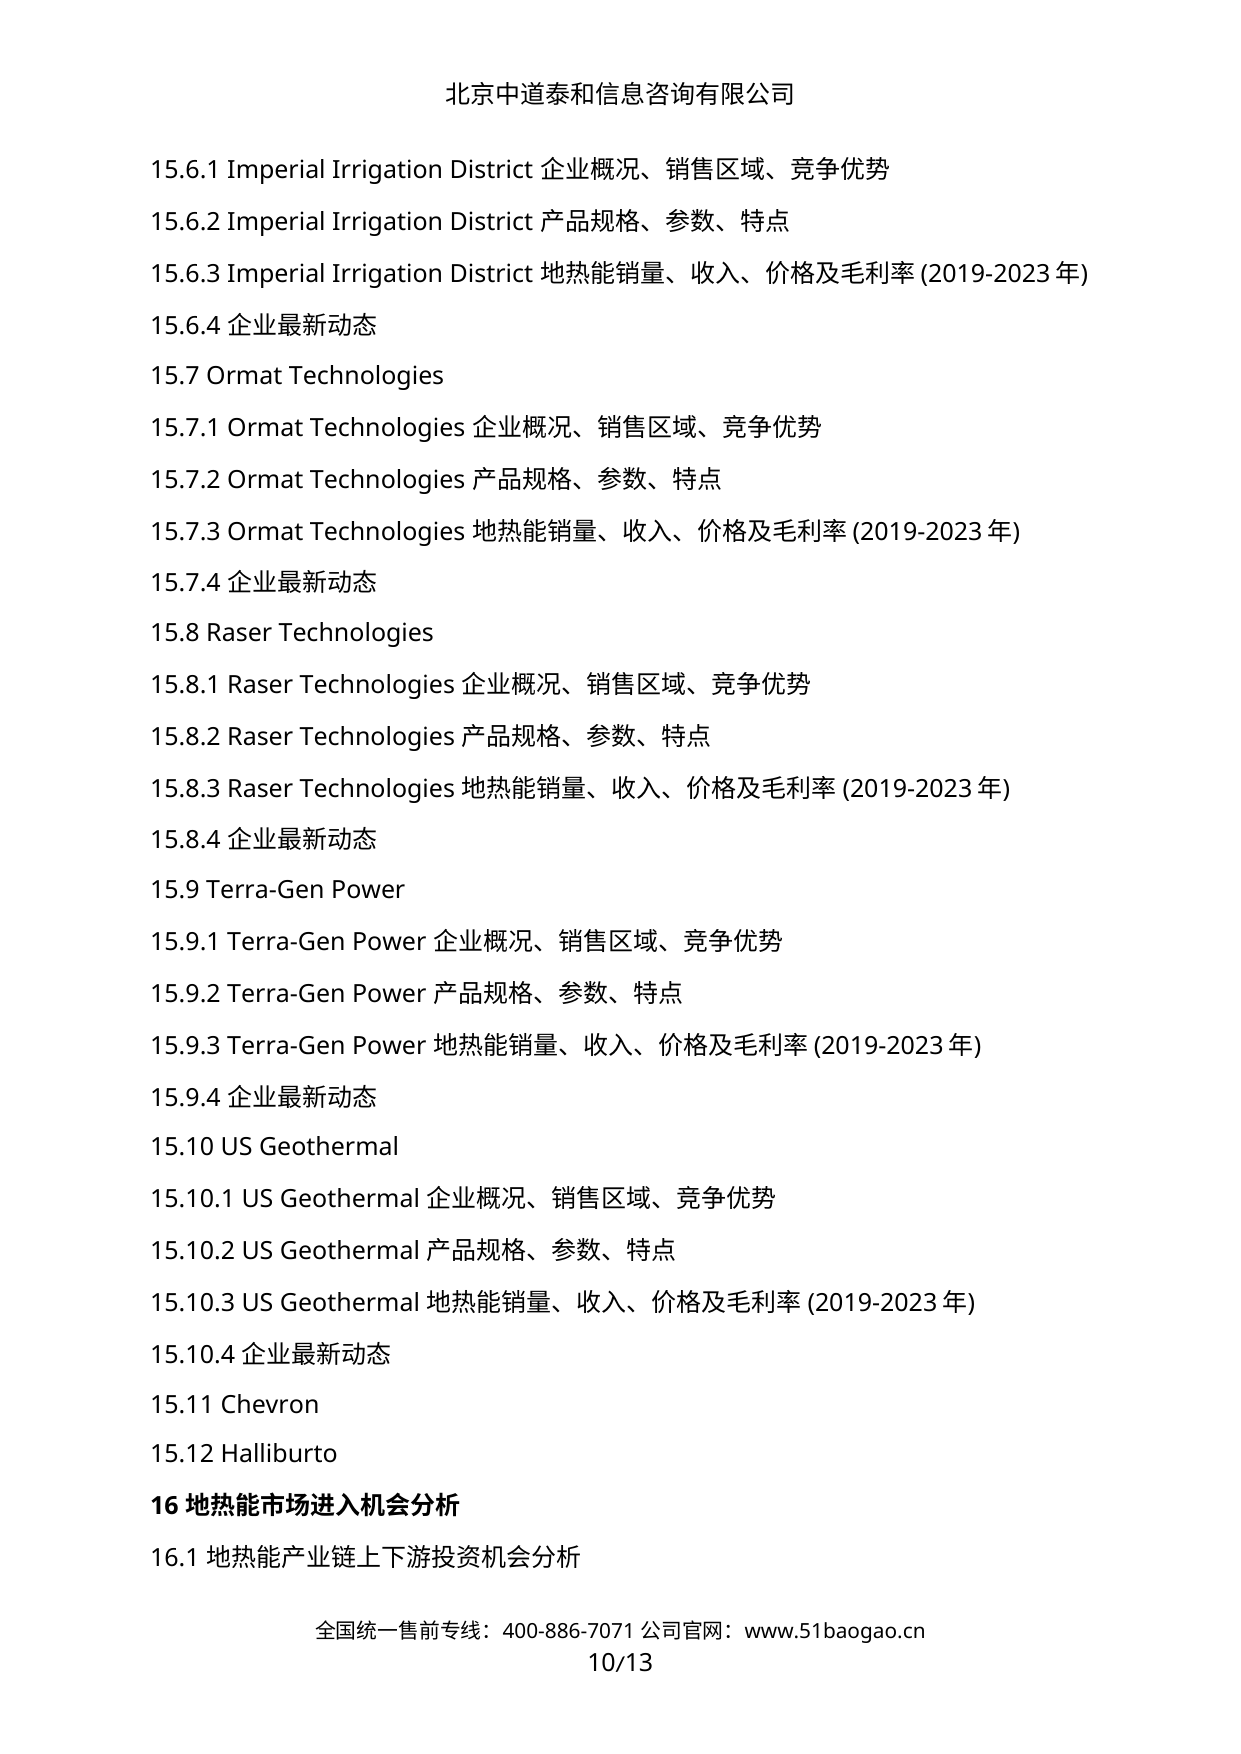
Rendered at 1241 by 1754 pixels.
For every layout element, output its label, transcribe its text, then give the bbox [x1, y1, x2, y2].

text 15.10.2 US Geothermal 产品规格、参数、特点 [150, 1231, 1090, 1267]
text 15.9.4 企业最新动态 [150, 1077, 1090, 1113]
text 15.7 Ormat Technologies [150, 357, 1090, 392]
text 15.7.3 Ormat Technologies 地热能销量、收入、价格及毛利率 (2019-2023年) [150, 511, 1090, 547]
text 16 地热能市场进入机会分析 [150, 1486, 1090, 1522]
text 15.7.2 Ormat Technologies 产品规格、参数、特点 [150, 459, 1090, 495]
text 15.8.1 Raser Technologies 企业概况、销售区域、竞争优势 [150, 664, 1090, 701]
text 15.9.1 Terra-Gen Power 企业概况、销售区域、竞争优势 [150, 922, 1090, 958]
text 15.8 Raser Technologies [150, 615, 1090, 649]
text 15.9 Terra-Gen Power [150, 872, 1090, 906]
text 15.10 US Geothermal [150, 1129, 1090, 1163]
text 15.10.1 US Geothermal 企业概况、销售区域、竞争优势 [150, 1179, 1090, 1215]
text 15.10.4 企业最新动态 [150, 1334, 1090, 1371]
text 15.11 Chevron [150, 1386, 1090, 1420]
text 15.6.4 企业最新动态 [150, 306, 1090, 342]
text 15.9.3 Terra-Gen Power 地热能销量、收入、价格及毛利率 (2019-2023年) [150, 1025, 1090, 1062]
text 16.1 地热能产业链上下游投资机会分析 [150, 1537, 1090, 1574]
text 15.6.2 Imperial Irrigation District 产品规格、参数、特点 [150, 202, 1090, 238]
text 15.7.1 Ormat Technologies 企业概况、销售区域、竞争优势 [150, 407, 1090, 443]
text 15.8.4 企业最新动态 [150, 820, 1090, 856]
text 15.7.4 企业最新动态 [150, 563, 1090, 599]
text 15.6.3 Imperial Irrigation District 地热能销量、收入、价格及毛利率 (2019-2023年) [150, 254, 1090, 290]
text 15.10.3 US Geothermal 地热能销量、收入、价格及毛利率 (2019-2023年) [150, 1282, 1090, 1319]
text 15.9.2 Terra-Gen Power 产品规格、参数、特点 [150, 973, 1090, 1010]
text 15.8.3 Raser Technologies 地热能销量、收入、价格及毛利率 (2019-2023年) [150, 768, 1090, 804]
text 15.6.1 Imperial Irrigation District 企业概况、销售区域、竞争优势 [150, 150, 1090, 186]
text 15.8.2 Raser Technologies 产品规格、参数、特点 [150, 716, 1090, 752]
text 15.12 Halliburto [150, 1436, 1090, 1470]
